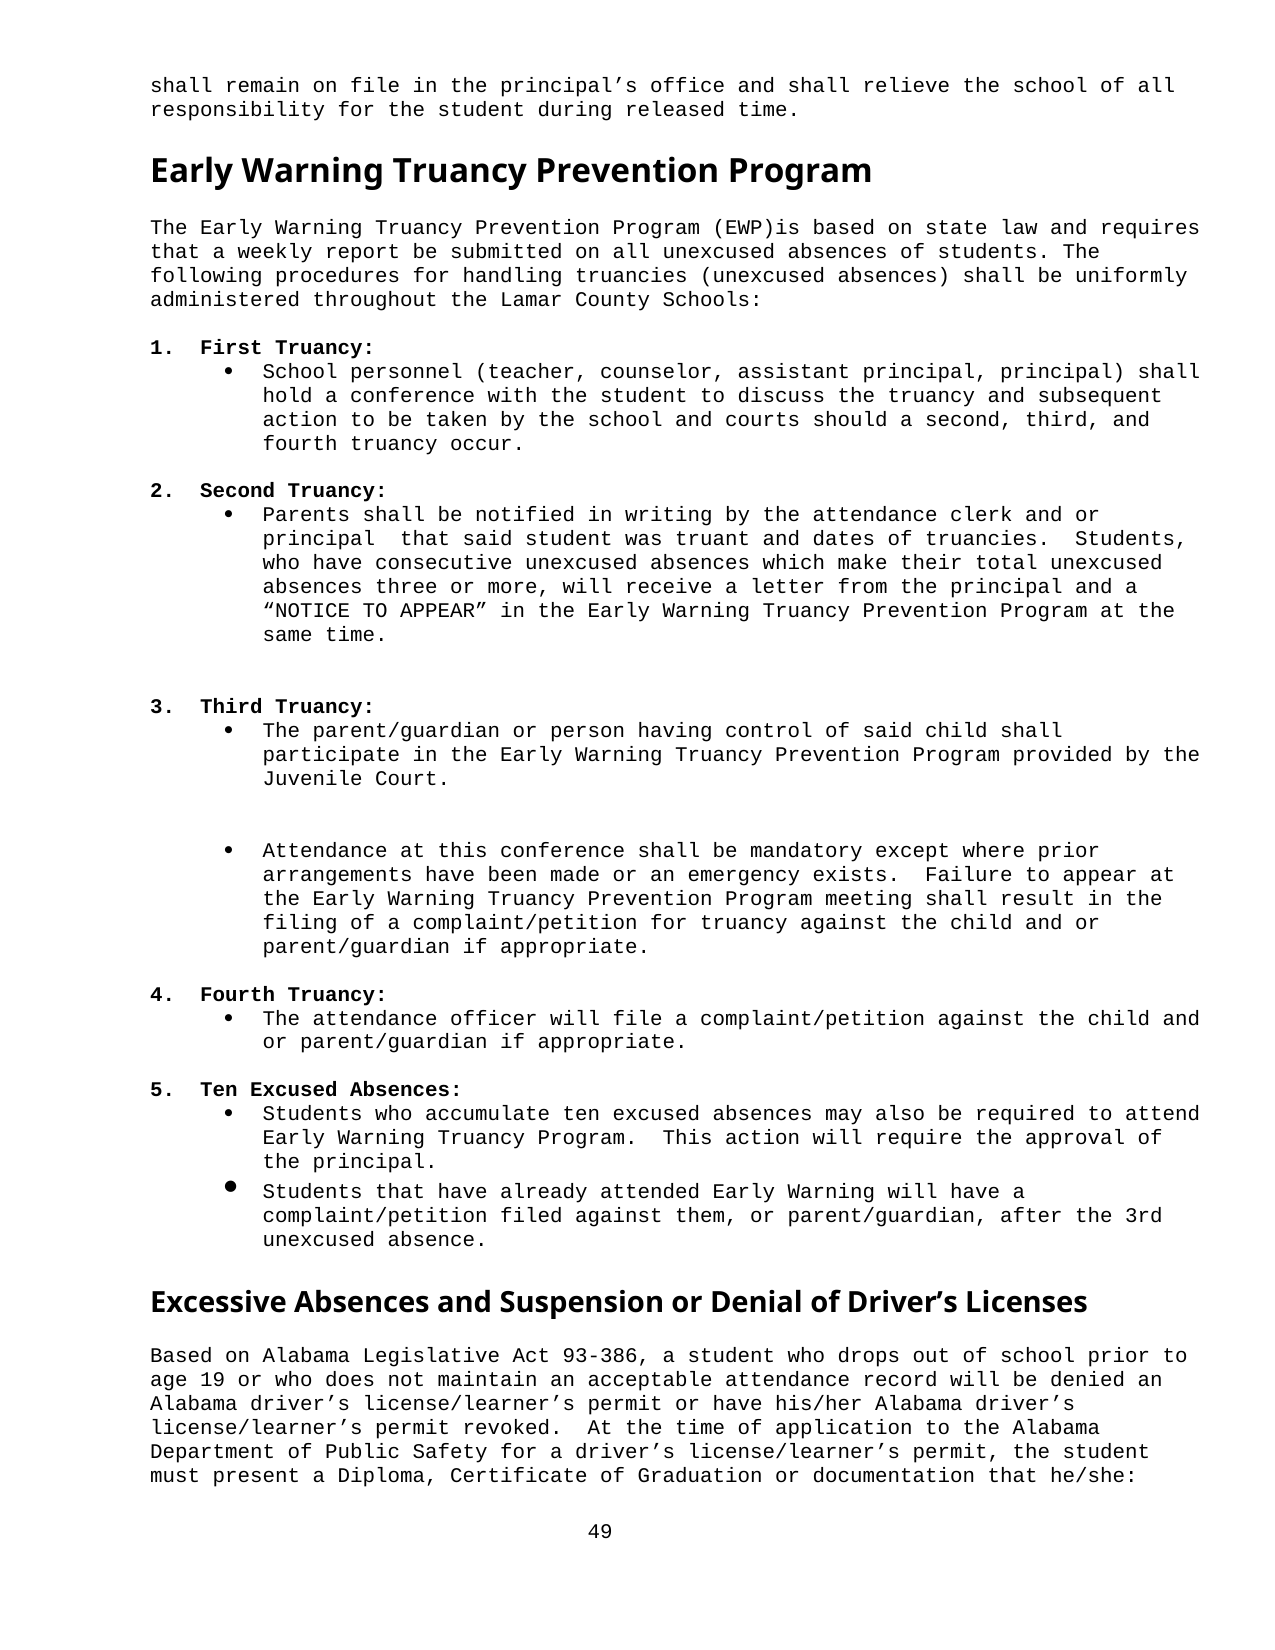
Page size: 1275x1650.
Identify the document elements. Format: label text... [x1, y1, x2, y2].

text 2. Second Truancy: [150, 480, 1200, 504]
text 1. First Truancy: [150, 337, 1200, 361]
list Attendance at this conference shall be mandatory except where prior arrangements have been made or an emergency exists. Failure to appear at the Early Warning Truancy Prevention Program meeting shall result in the filing of a complaint/petition for truancy against the child and or parent/guardian if appropriate. [225, 840, 1200, 959]
text Early Warning Truancy Prevention Program [150, 147, 1200, 193]
text The Early Warning Truancy Prevention Program (EWP)is based on state law and requires that a weekly report be submitted on all unexcused absences of students. The following procedures for handling truancies (unexcused absences) shall be uniformly administered throughout the Lamar County Schools: [150, 217, 1200, 313]
text 3. Third Truancy: [150, 696, 1200, 720]
list Parents shall be notified in writing by the attendance clerk and or principal that said student was truant and dates of truancies. Students, who have consecutive unexcused absences which make their total unexcused absences three or more, will receive a letter from the principal and a “NOTICE TO APPEAR” in the Early Warning Truancy Prevention Program at the same time. [225, 504, 1200, 648]
list Students that have already attended Early Warning will have a complaint/petition filed against them, or parent/guardian, after the 3rd unexcused absence. [225, 1175, 1200, 1253]
list 5. Ten Excused Absences: [112, 1079, 1200, 1103]
list School personnel (teacher, counselor, assistant principal, principal) shall hold a conference with the student to discuss the truancy and subsequent action to be taken by the school and courts should a second, third, and fourth truancy occur. [225, 361, 1200, 456]
text Based on Alabama Legislative Act 93-386, a student who drops out of school prior to age 19 or who does not maintain an acceptable attendance record will be denied an Alabama driver’s license/learner’s permit or have his/her Alabama driver’s license/learner’s permit revoked. At the time of application to the Alabama Department of Public Safety for a driver’s license/learner’s permit, the student must present a Diploma, Certificate of Graduation or documentation that he/she: [150, 1345, 1200, 1489]
text Excessive Absences and Suspension or Denial of Driver’s Licenses [150, 1282, 1200, 1321]
text 4. Fourth Truancy: [150, 983, 1200, 1007]
list Students who accumulate ten excused absences may also be required to attend Early Warning Truancy Program. This action will require the approval of the principal. [225, 1103, 1200, 1175]
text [150, 75, 1200, 123]
list The parent/guardian or person having control of said child shall participate in the Early Warning Truancy Prevention Program provided by the Juvenile Court. [225, 720, 1200, 792]
list The attendance officer will file a complaint/petition against the child and or parent/guardian if appropriate. [225, 1007, 1200, 1055]
